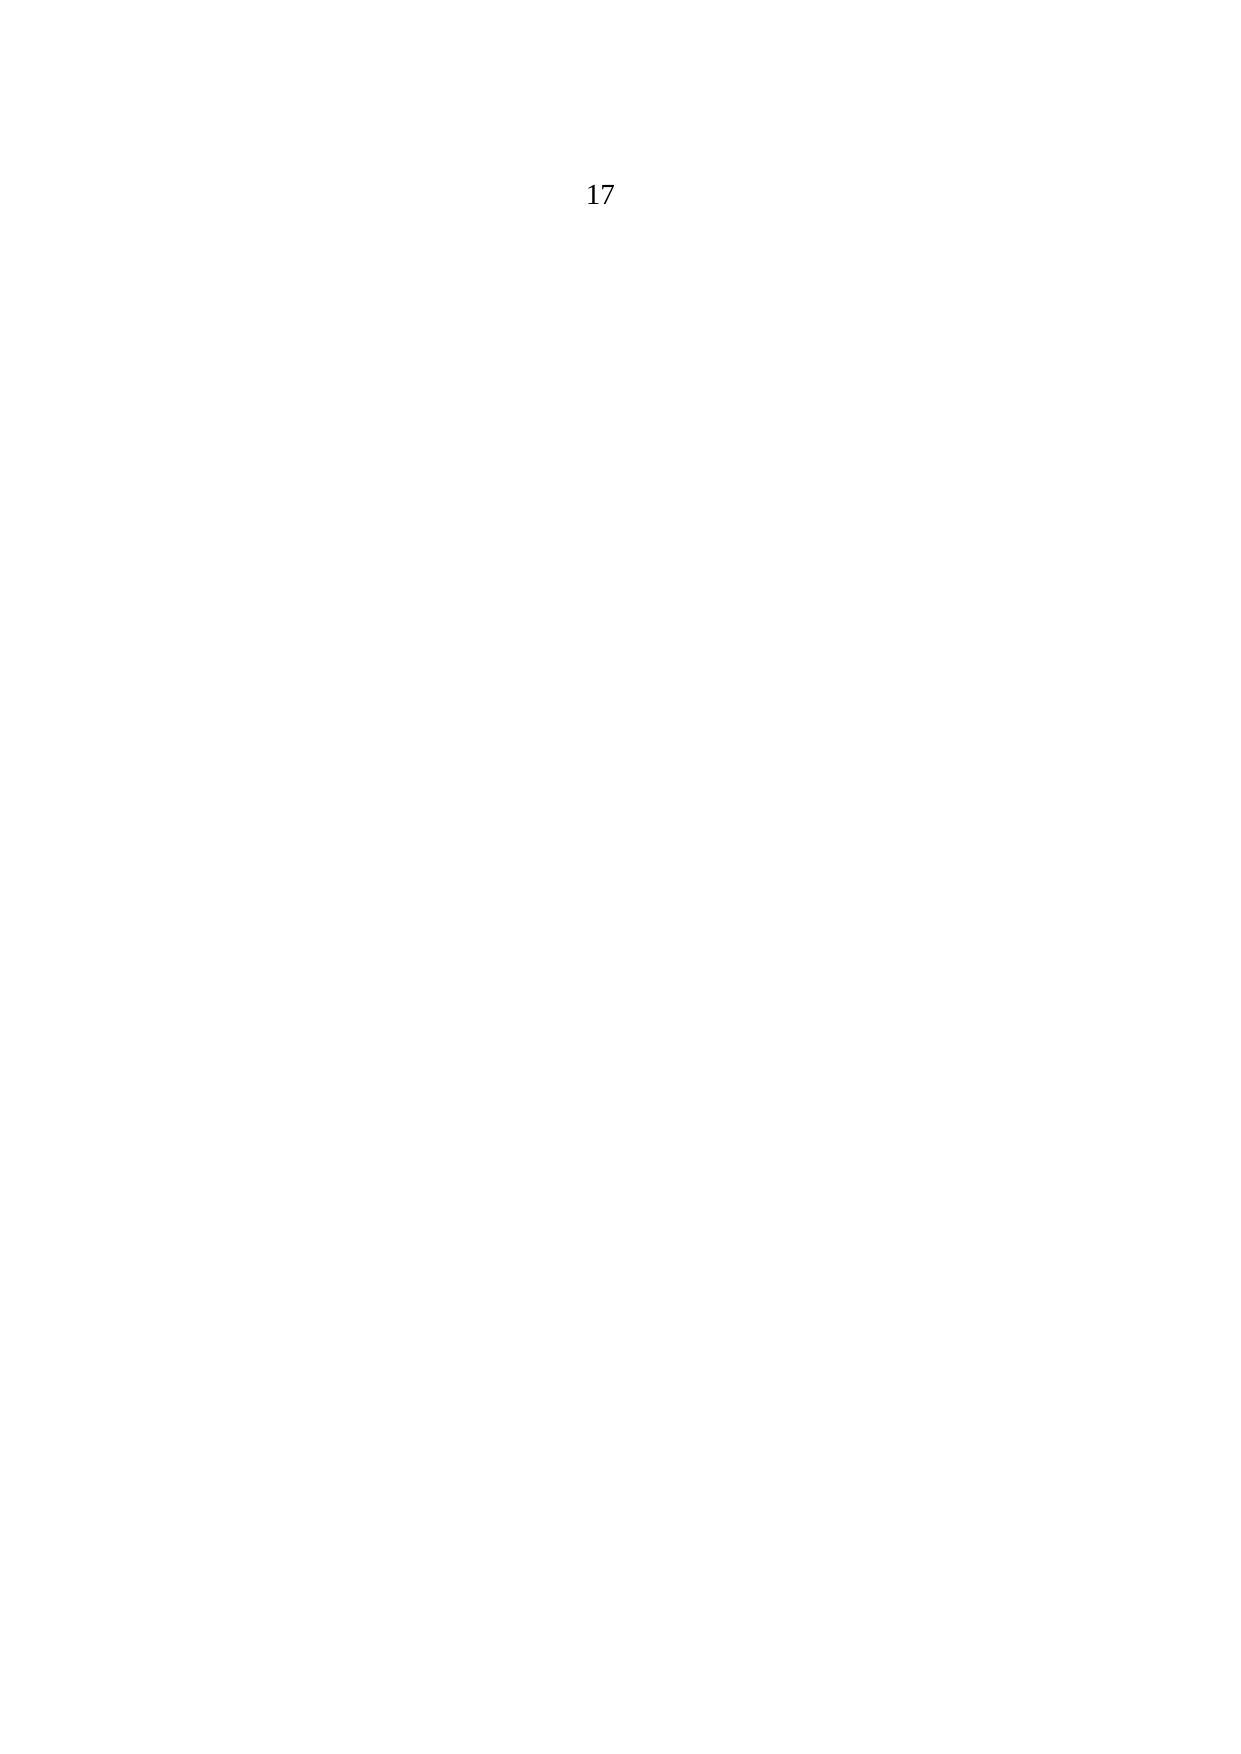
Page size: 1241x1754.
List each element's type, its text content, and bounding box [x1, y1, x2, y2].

text 17 [177, 177, 1152, 211]
